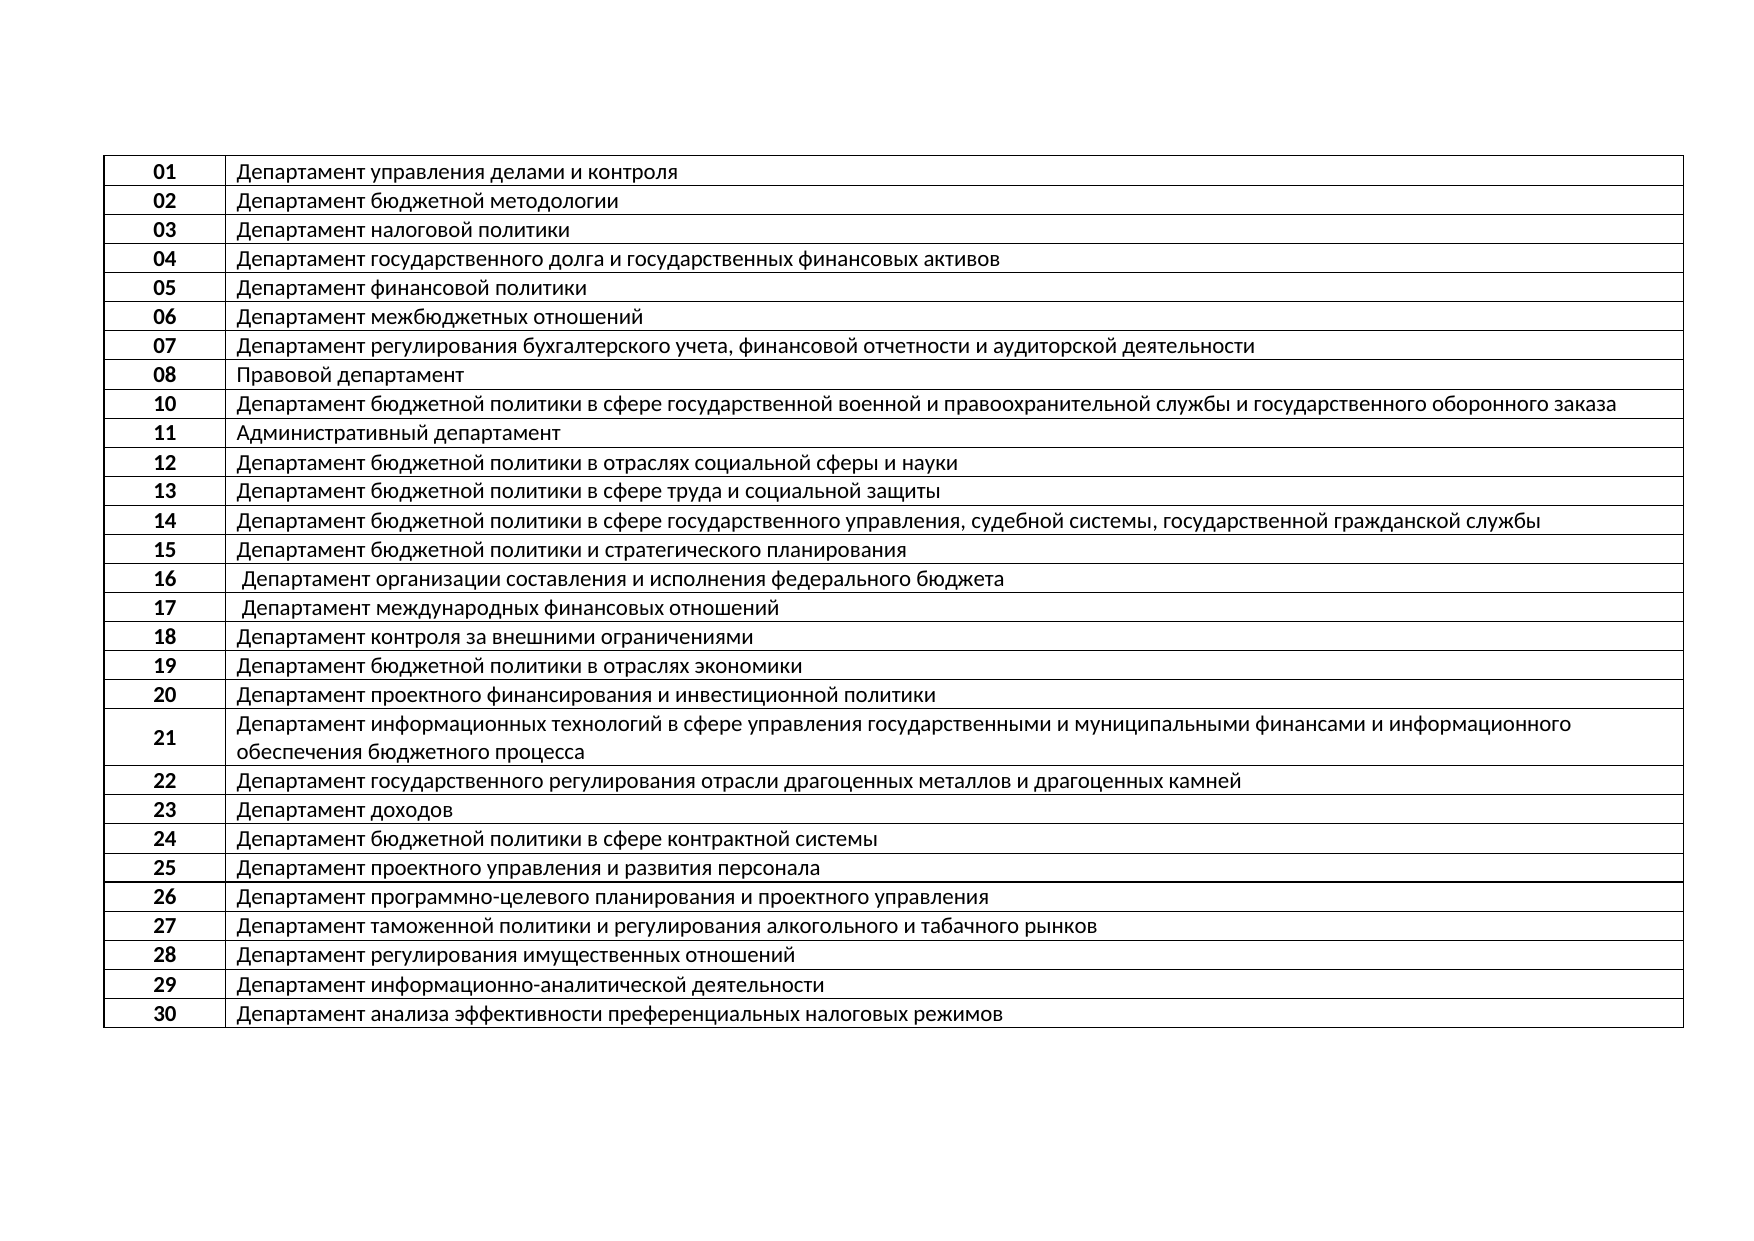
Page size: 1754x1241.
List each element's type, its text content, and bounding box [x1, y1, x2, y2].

table_cell Департамент международных финансовых отношений [226, 593, 1683, 621]
table_cell Правовой департамент [226, 360, 1683, 388]
table_cell 21 [105, 709, 225, 765]
table_cell 29 [105, 970, 225, 998]
table_cell 23 [105, 795, 225, 823]
table_cell 27 [105, 912, 225, 939]
table_cell Департамент анализа эффективности преференциальных налоговых режимов [226, 999, 1683, 1027]
table_cell 10 [105, 390, 225, 417]
table_cell 26 [105, 883, 225, 911]
table_cell 08 [105, 360, 225, 388]
table_cell Департамент бюджетной политики в сфере государственного управления, судебной системы, государственной гражданской службы [226, 506, 1683, 534]
table_cell Департамент проектного финансирования и инвестиционной политики [226, 680, 1683, 708]
table_cell 06 [105, 302, 225, 330]
table_cell 07 [105, 331, 225, 359]
table_cell 28 [105, 941, 225, 969]
table_cell Департамент финансовой политики [226, 273, 1683, 301]
table_cell Департамент регулирования имущественных отношений [226, 941, 1683, 969]
table_cell Департамент бюджетной политики и стратегического планирования [226, 535, 1683, 563]
table_cell 11 [105, 419, 225, 447]
table_cell 04 [105, 244, 225, 272]
table_cell Департамент бюджетной методологии [226, 186, 1683, 214]
table_cell Департамент регулирования бухгалтерского учета, финансовой отчетности и аудиторской деятельности [226, 331, 1683, 359]
table_cell Департамент доходов [226, 795, 1683, 823]
table_cell Департамент программно-целевого планирования и проектного управления [226, 883, 1683, 911]
table_cell Департамент бюджетной политики в сфере труда и социальной защиты [226, 477, 1683, 505]
table_cell 16 [105, 564, 225, 592]
table_cell 03 [105, 215, 225, 243]
table_cell Административный департамент [226, 419, 1683, 447]
table_cell 02 [105, 186, 225, 214]
table_cell 18 [105, 622, 225, 650]
table_cell Департамент бюджетной политики в отраслях социальной сферы и науки [226, 448, 1683, 476]
table_cell 14 [105, 506, 225, 534]
table_cell Департамент информационно-аналитической деятельности [226, 970, 1683, 998]
table_cell 01 [105, 156, 225, 185]
table_cell Департамент проектного управления и развития персонала [226, 854, 1683, 881]
table_cell 25 [105, 854, 225, 881]
table_cell 20 [105, 680, 225, 708]
table_cell Департамент бюджетной политики в сфере контрактной системы [226, 824, 1683, 852]
table_cell Департамент организации составления и исполнения федерального бюджета [226, 564, 1683, 592]
table_cell Департамент государственного долга и государственных финансовых активов [226, 244, 1683, 272]
table_cell Департамент государственного регулирования отрасли драгоценных металлов и драгоценных камней [226, 766, 1683, 794]
table_cell 24 [105, 824, 225, 852]
table_cell 12 [105, 448, 225, 476]
table_cell Департамент контроля за внешними ограничениями [226, 622, 1683, 650]
table_cell 13 [105, 477, 225, 505]
table_cell Департамент информационных технологий в сфере управления государственными и муниципальными финансами и информационного обеспечения бюджетного процесса [226, 709, 1683, 765]
table_cell Департамент бюджетной политики в сфере государственной военной и правоохранительной службы и государственного оборонного заказа [226, 390, 1683, 417]
table_cell 17 [105, 593, 225, 621]
table_cell Департамент межбюджетных отношений [226, 302, 1683, 330]
table_cell Департамент бюджетной политики в отраслях экономики [226, 651, 1683, 679]
table_cell 30 [105, 999, 225, 1027]
table_cell Департамент управления делами и контроля [226, 156, 1683, 185]
table_cell 15 [105, 535, 225, 563]
table_cell 19 [105, 651, 225, 679]
table_cell Департамент налоговой политики [226, 215, 1683, 243]
table_cell 22 [105, 766, 225, 794]
table_cell 05 [105, 273, 225, 301]
table_cell Департамент таможенной политики и регулирования алкогольного и табачного рынков [226, 912, 1683, 939]
